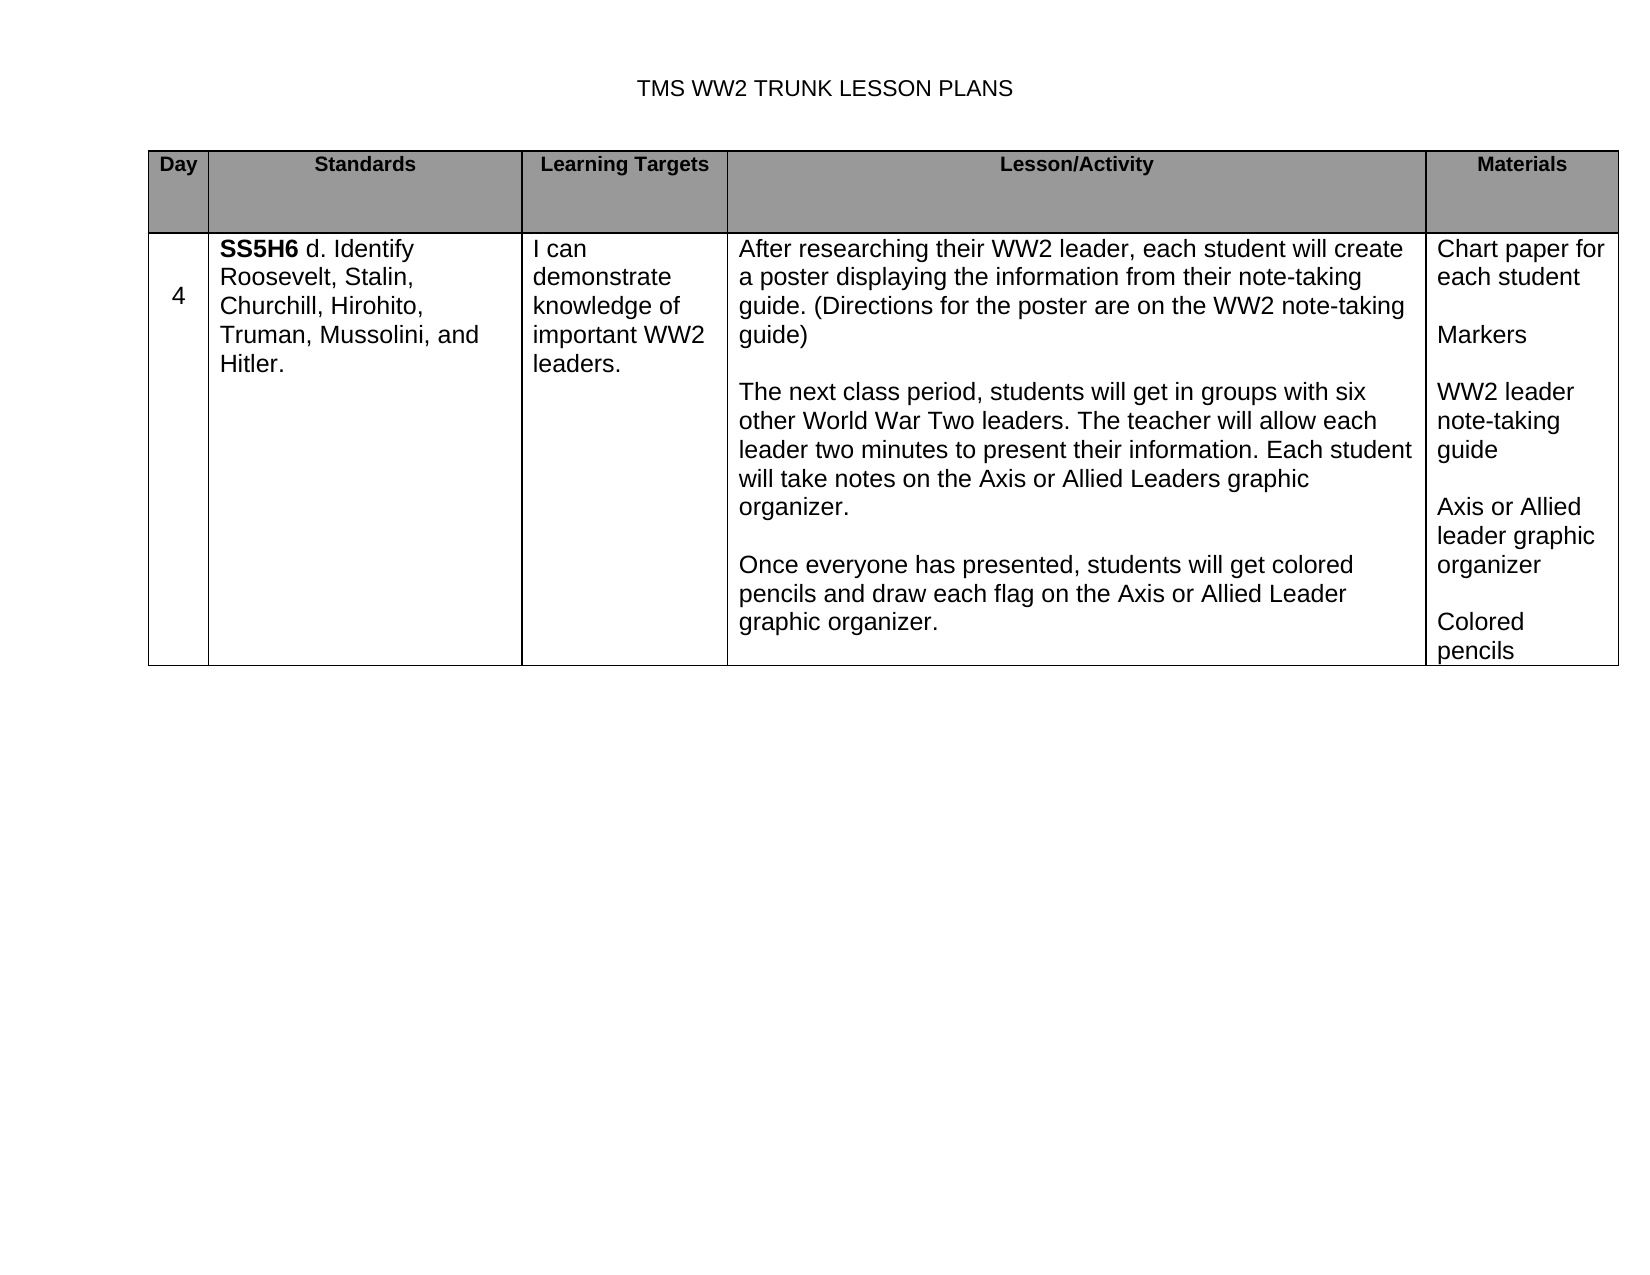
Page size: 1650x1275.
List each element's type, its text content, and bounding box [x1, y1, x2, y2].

table_header Lesson/Activity [728, 152, 1425, 232]
table_cell I can demonstrate knowledge of important WW2 leaders. [523, 234, 727, 665]
table_header Day [149, 152, 208, 232]
table_header Materials [1427, 152, 1618, 232]
table_cell 4 [149, 234, 208, 665]
table_cell Chart paper for each student Markers WW2 leader note-taking guide Axis or Allied leader graphic organizer Colored pencils [1427, 234, 1618, 665]
table_header Learning Targets [523, 152, 727, 232]
table_cell After researching their WW2 leader, each student will create a poster displaying the information from their note-taking guide. (Directions for the poster are on the WW2 note-taking guide) The next class period, students will get in groups with six other World War Two leaders. The teacher will allow each leader two minutes to present their information. Each student will take notes on the Axis or Allied Leaders graphic organizer. Once everyone has presented, students will get colored pencils and draw each flag on the Axis or Allied Leader graphic organizer. [728, 234, 1425, 665]
table_header Standards [209, 152, 521, 232]
table_cell SS5H6 d. Identify Roosevelt, Stalin, Churchill, Hirohito, Truman, Mussolini, and Hitler. [209, 234, 521, 665]
